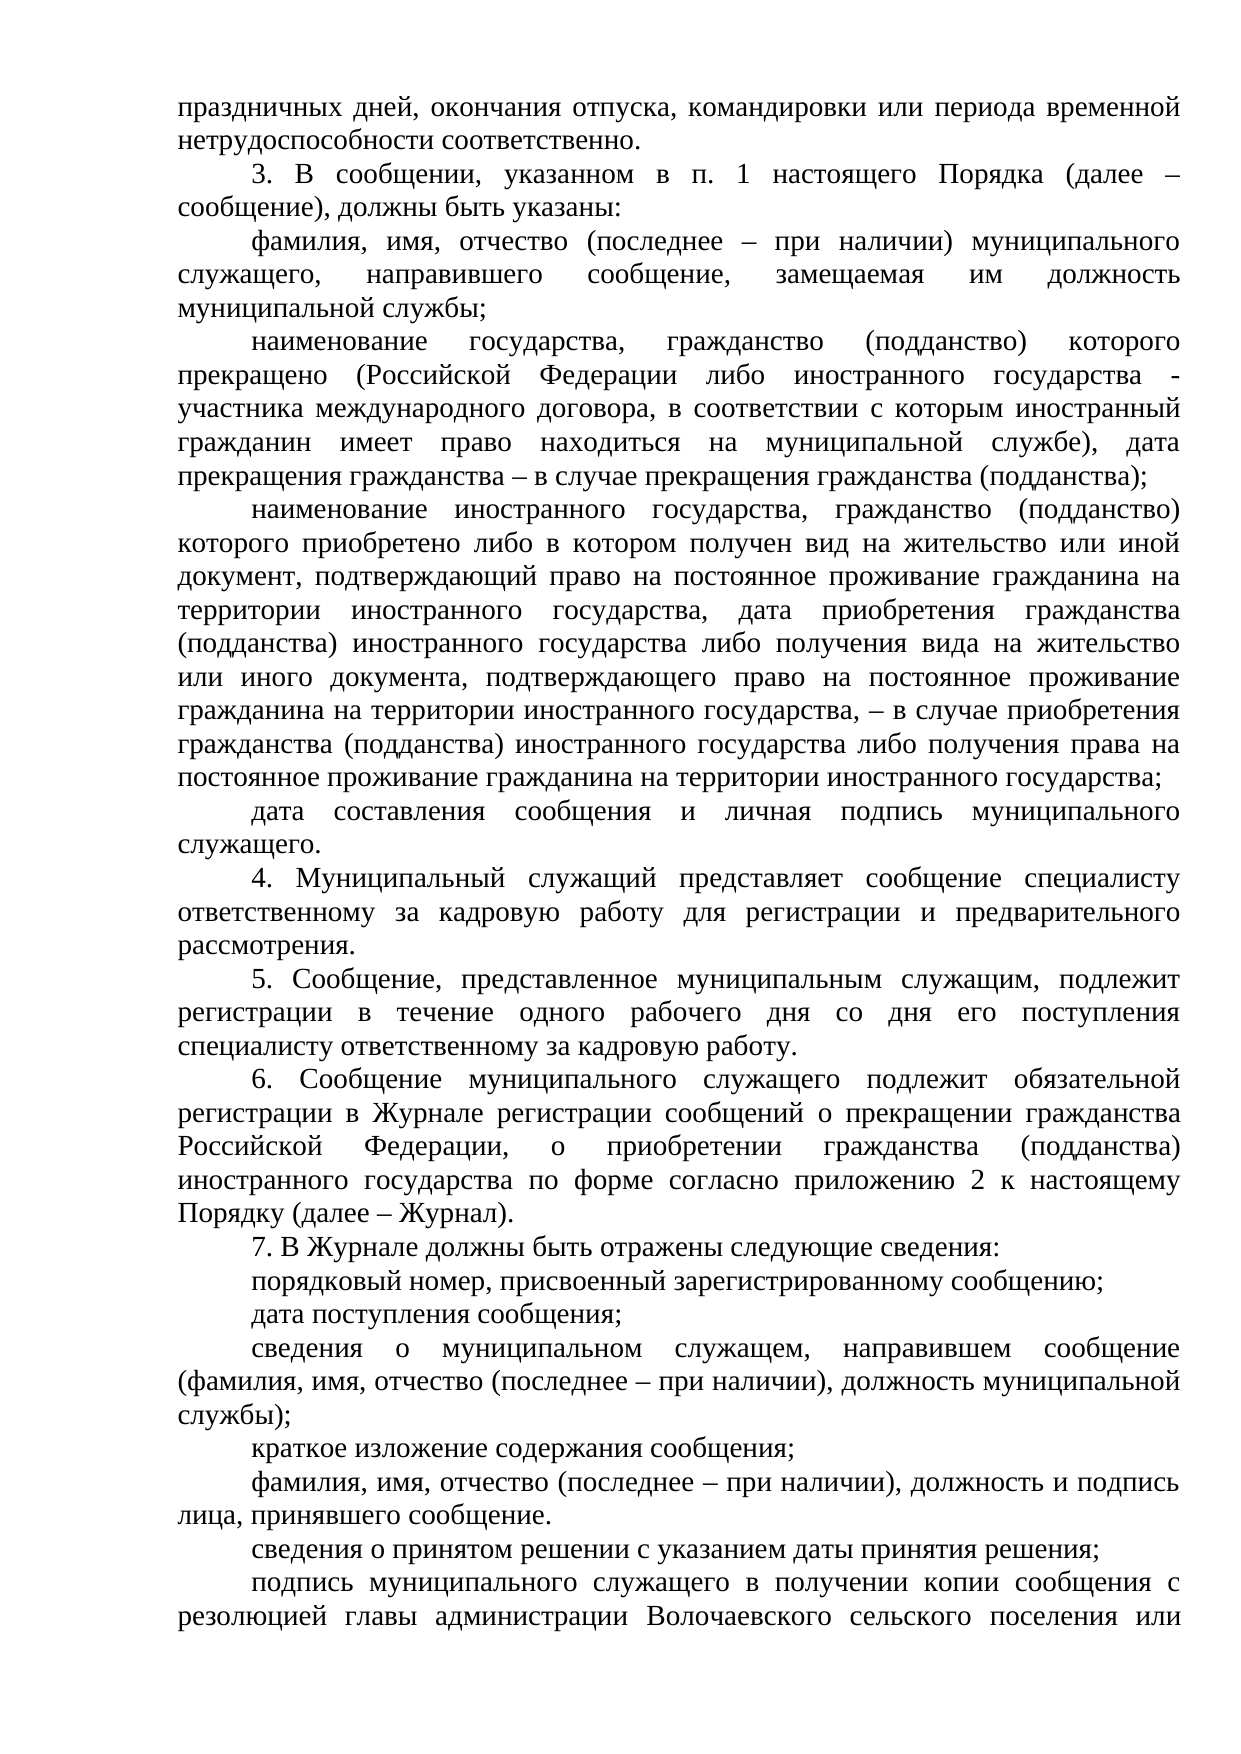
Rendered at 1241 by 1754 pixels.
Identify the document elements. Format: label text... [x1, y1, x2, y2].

text наименование иностранного государства, гражданство (подданство) которого приобретено либо в котором получен вид на жительство или иной документ, подтверждающий право на постоянное проживание гражданина на территории иностранного государства, дата приобретения гражданства (подданства) иностранного государства либо получения вида на жительство или иного документа, подтверждающего право на постоянное проживание гражданина на территории иностранного государства, ‒ в случае приобретения гражданства (подданства) иностранного государства либо получения права на постоянное проживание гражданина на территории иностранного государства; [177, 491, 1181, 793]
text сведения о принятом решении с указанием даты принятия решения; [177, 1531, 1181, 1564]
text 6. Сообщение муниципального служащего подлежит обязательной регистрации в Журнале регистрации сообщений о прекращении гражданства Российской Федерации, о приобретении гражданства (подданства) иностранного государства по форме согласно приложению 2 к настоящему Порядку (далее – Журнал). [177, 1061, 1181, 1229]
text 7. В Журнале должны быть отражены следующие сведения: [177, 1229, 1181, 1263]
text дата составления сообщения и личная подпись муниципального служащего. [177, 793, 1181, 860]
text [177, 1564, 1181, 1632]
text 3. В сообщении, указанном в п. 1 настоящего Порядка (далее – сообщение), должны быть указаны: [177, 156, 1181, 223]
text сведения о муниципальном служащем, направившем сообщение (фамилия, имя, отчество (последнее – при наличии), должность муниципальной службы); [177, 1330, 1181, 1430]
text наименование государства, гражданство (подданство) которого прекращено (Российской Федерации либо иностранного государства - участника международного договора, в соответствии с которым иностранный гражданин имеет право находиться на муниципальной службе), дата прекращения гражданства – в случае прекращения гражданства (подданства); [177, 323, 1181, 491]
text дата поступления сообщения; [177, 1296, 1181, 1330]
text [177, 89, 1181, 156]
text фамилия, имя, отчество (последнее – при наличии), должность и подпись лица, принявшего сообщение. [177, 1464, 1181, 1531]
text порядковый номер, присвоенный зарегистрированному сообщению; [177, 1263, 1181, 1296]
text 5. Сообщение, представленное муниципальным служащим, подлежит регистрации в течение одного рабочего дня со дня его поступления специалисту ответственному за кадровую работу. [177, 961, 1181, 1061]
text краткое изложение содержания сообщения; [177, 1430, 1181, 1464]
text 4. Муниципальный служащий представляет сообщение специалисту ответственному за кадровую работу для регистрации и предварительного рассмотрения. [177, 860, 1181, 961]
text фамилия, имя, отчество (последнее – при наличии) муниципального служащего, направившего сообщение, замещаемая им должность муниципальной службы; [177, 223, 1181, 323]
